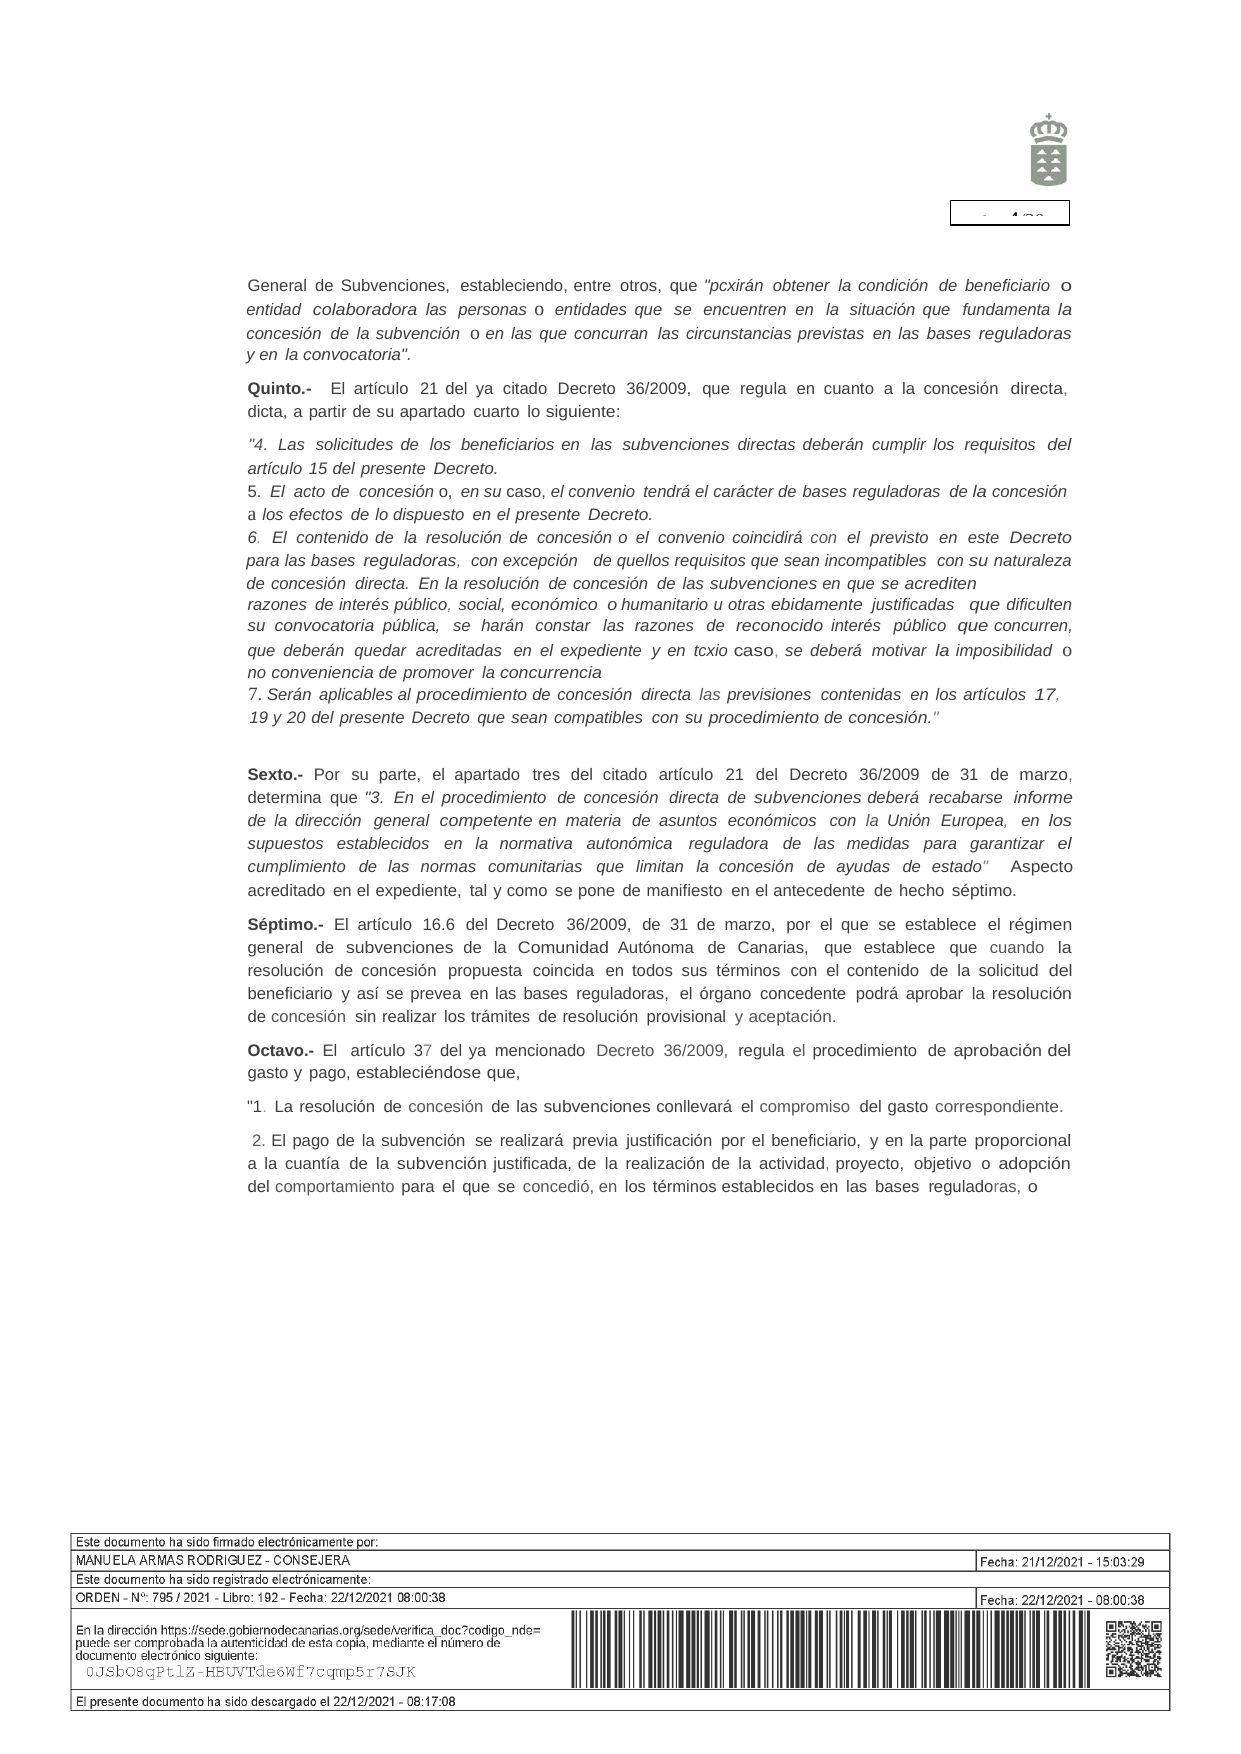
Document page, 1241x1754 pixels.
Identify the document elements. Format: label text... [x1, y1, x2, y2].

text Séptimo.- El artículo 16.6 del Decreto 36/2009, de 31 de marzo, por el que se establece el régimen general de subvenciones de la Comunidad Autónoma de Canarias, que establece que cuando la resolución de concesión propuesta coincida en todos sus términos con el contenido de la solicitud del beneficiario y así se prevea en las bases reguladoras, el órgano concedente podrá aprobar la resolución de concesión sin realizar los trámites de resolución provisional y aceptación. [247, 915, 1073, 1026]
picture [65, 1527, 1174, 1716]
text 5. El acto de concesión o, en su caso, el convenio tendrá el carácter de bases reguladoras de la concesión a los efectos de lo dispuesto en el presente Decreto. [247, 482, 1067, 524]
text 7. Serán aplicables al procedimiento de concesión directa las previsiones contenidas en los artículos 17, [248, 685, 1070, 705]
text razones de interés público, social, económico ohumanitario u otras ebidamente justificadas que dificulten su convocatoria pública, se harán constar las razones de reconocido interés público que concurren, que deberán quedar acreditadas en el expediente y en tcxio caso, se deberá motivar la imposibilidad o no conveniencia de promover la concurrencia [247, 594, 1072, 682]
text General de Subvenciones, estableciendo, entre otros, que "pcxirán obtener la condición de beneficiario o entidad colaboradora las personas o entidades que se encuentren en la situación que fundamenta la concesión de la subvención o en las que concurran las circunstancias previstas en las bases reguladoras y en la convocatoria". [246, 276, 1072, 364]
text "1. La resolución de concesión de las subvenciones conllevará el compromiso del gasto correspondiente. [247, 1096, 1065, 1116]
text 2. El pago de la subvención se realizará previa justificación por el beneficiario, y en la parte proporcional a la cuantía de la subvención justificada, de la realización de la actividad, proyecto, objetivo o adopción del comportamiento para el que se concedió, en los términos establecidos en las bases reguladoras, o [247, 1131, 1072, 1196]
picture [1027, 110, 1068, 186]
text 19 y 20 del presente Decreto que sean compatibles con su procedimiento de concesión." [249, 708, 944, 727]
text "4. Las solicitudes de los beneficiarios en las subvenciones directas deberán cumplir los requisitos del artículo 15 del presente Decreto. [247, 435, 1072, 478]
text Quinto.- El artículo 21 del ya citado Decreto 36/2009, que regula en cuanto a la concesión directa, dicta, a partir de su apartado cuarto lo siguiente: [247, 379, 1069, 421]
text Sexto.- Por su parte, el apartado tres del citado artículo 21 del Decreto 36/2009 de 31 de marzo, determina que "3. En el procedimiento de concesión directa de subvenciones deberá recabarse informe de la dirección general competente en materia de asuntos económicos con la Unión Europea, en los supuestos establecidos en la normativa autonómica reguladora de las medidas para garantizar el cumplimiento de las normas comunitarias que limitan la concesión de ayudas de estado" Aspecto acreditado en el expediente, tal y como se pone de manifiesto en el antecedente de hecho séptimo. [247, 765, 1074, 899]
text Octavo.- El artículo 37 del ya mencionado Decreto 36/2009, regula el procedimiento de aprobación del gasto y pago, estableciéndose que, [247, 1040, 1072, 1082]
text 6. El contenido de la resolución de concesión o el convenio coincidirá con el previsto en este Decreto para las bases reguladoras, con excepción de quellos requisitos que sean incompatibles con su naturaleza de concesión directa. En la resolución de concesión de las subvenciones en que se acrediten [246, 526, 1072, 594]
